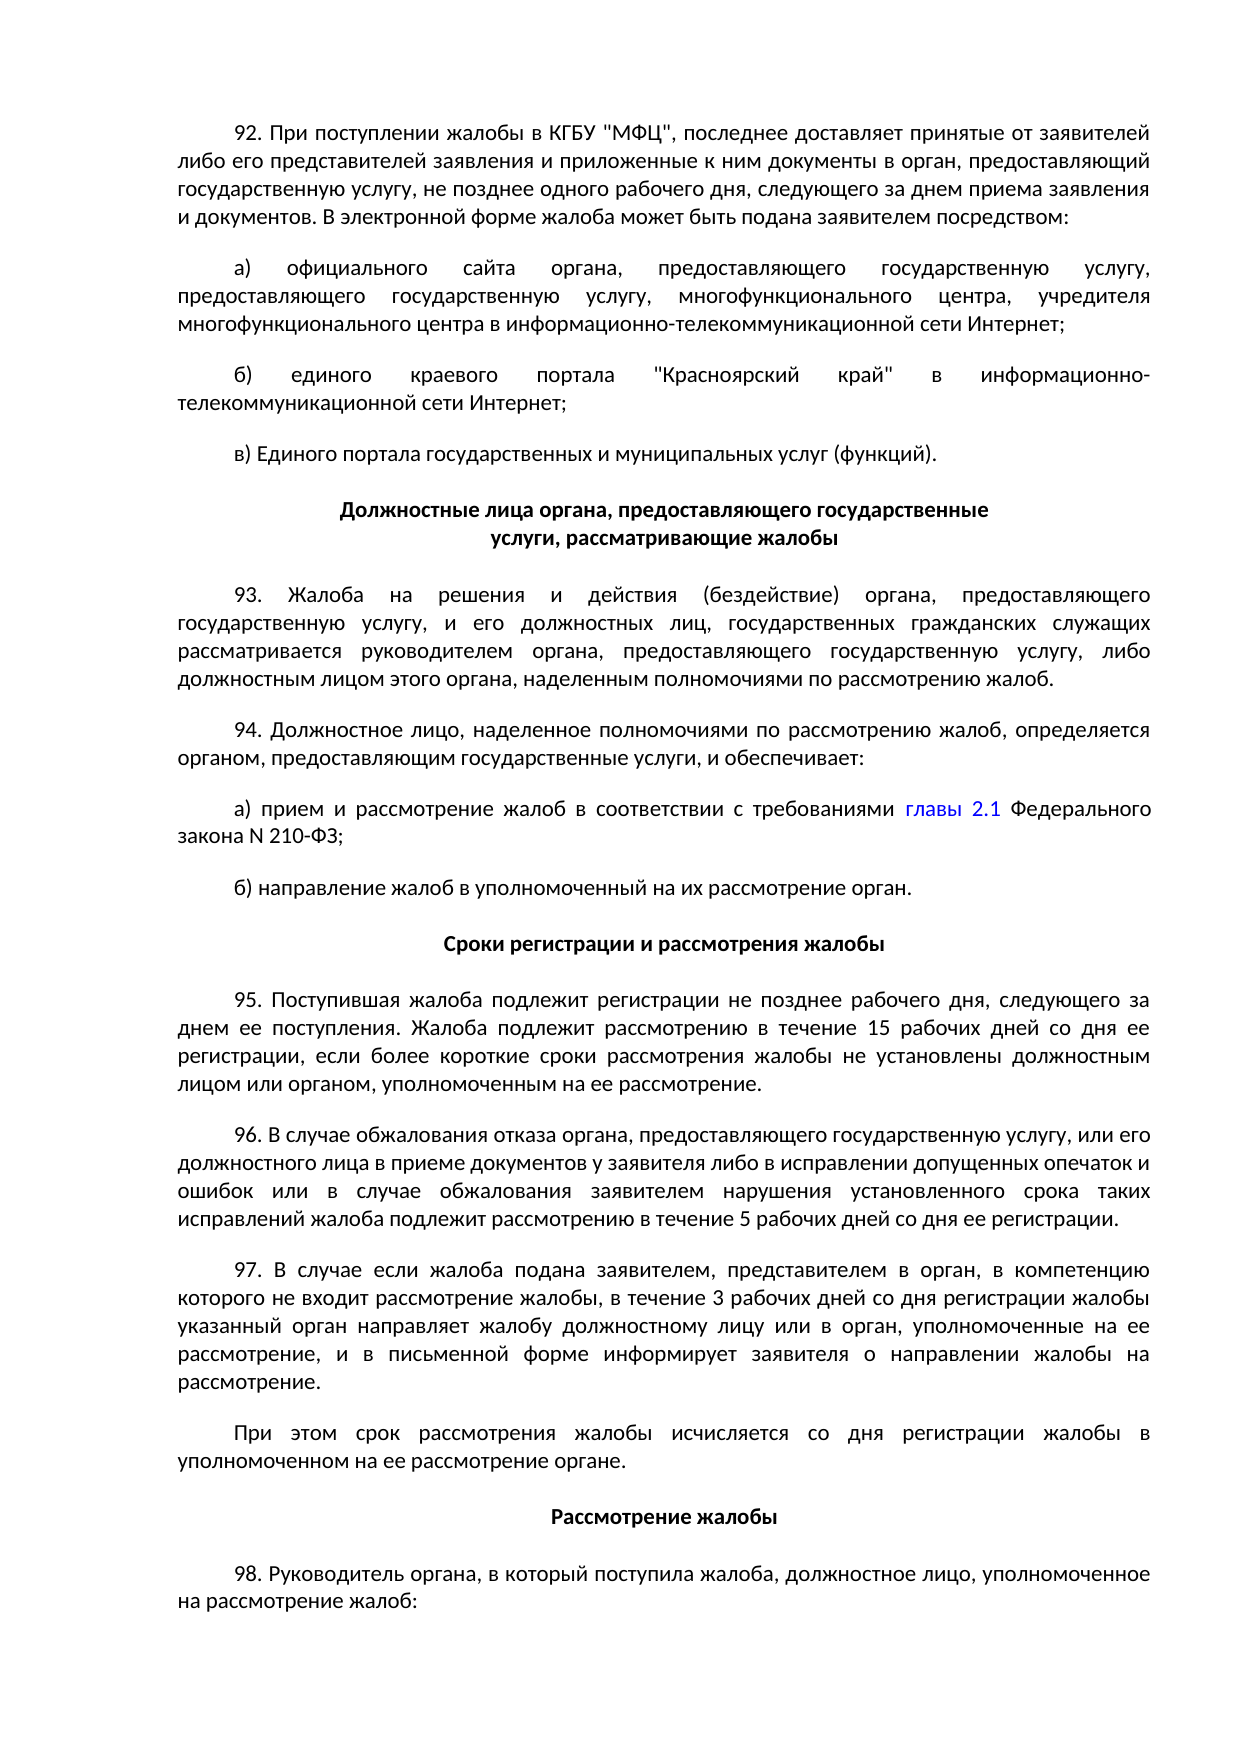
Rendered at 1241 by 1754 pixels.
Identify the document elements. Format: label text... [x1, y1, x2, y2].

text 96. В случае обжалования отказа органа, предоставляющего государственную услугу, или его должностного лица в приеме документов у заявителя либо в исправлении допущенных опечаток и ошибок или в случае обжалования заявителем нарушения установленного срока таких исправлений жалоба подлежит рассмотрению в течение 5 рабочих дней со дня ее регистрации. [177, 1120, 1152, 1232]
text При этом срок рассмотрения жалобы исчисляется со дня регистрации жалобы в уполномоченном на ее рассмотрение органе. [177, 1418, 1152, 1474]
text Рассмотрение жалобы [177, 1502, 1152, 1530]
text 98. Руководитель органа, в который поступила жалоба, должностное лицо, уполномоченное на рассмотрение жалоб: [177, 1559, 1152, 1615]
text 97. В случае если жалоба подана заявителем, представителем в орган, в компетенцию которого не входит рассмотрение жалобы, в течение 3 рабочих дней со дня регистрации жалобы указанный орган направляет жалобу должностному лицу или в орган, уполномоченные на ее рассмотрение, и в письменной форме информирует заявителя о направлении жалобы на рассмотрение. [177, 1255, 1152, 1395]
text 95. Поступившая жалоба подлежит регистрации не позднее рабочего дня, следующего за днем ее поступления. Жалоба подлежит рассмотрению в течение 15 рабочих дней со дня ее регистрации, если более короткие сроки рассмотрения жалобы не установлены должностным лицом или органом, уполномоченным на ее рассмотрение. [177, 985, 1152, 1097]
text 94. Должностное лицо, наделенное полномочиями по рассмотрению жалоб, определяется органом, предоставляющим государственные услуги, и обеспечивает: [177, 715, 1152, 771]
text Сроки регистрации и рассмотрения жалобы [177, 929, 1152, 957]
text 92. При поступлении жалобы в КГБУ "МФЦ", последнее доставляет принятые от заявителей либо его представителей заявления и приложенные к ним документы в орган, предоставляющий государственную услугу, не позднее одного рабочего дня, следующего за днем приема заявления и документов. В электронной форме жалоба может быть подана заявителем посредством: [177, 118, 1152, 230]
text услуги, рассматривающие жалобы [177, 523, 1152, 551]
text а) официального сайта органа, предоставляющего государственную услугу, предоставляющего государственную услугу, многофункционального центра, учредителя многофункционального центра в информационно-телекоммуникационной сети Интернет; [177, 253, 1152, 337]
text в) Единого портала государственных и муниципальных услуг (функций). [177, 439, 1152, 467]
text а) прием и рассмотрение жалоб в соответствии с требованиями главы 2.1 Федерального закона N 210-ФЗ; [177, 794, 1152, 850]
text б) направление жалоб в уполномоченный на их рассмотрение орган. [177, 873, 1152, 901]
text б) единого краевого портала "Красноярский край" в информационно-телекоммуникационной сети Интернет; [177, 360, 1152, 416]
text Должностные лица органа, предоставляющего государственные [177, 495, 1152, 523]
text 93. Жалоба на решения и действия (бездействие) органа, предоставляющего государственную услугу, и его должностных лиц, государственных гражданских служащих рассматривается руководителем органа, предоставляющего государственную услугу, либо должностным лицом этого органа, наделенным полномочиями по рассмотрению жалоб. [177, 580, 1152, 692]
